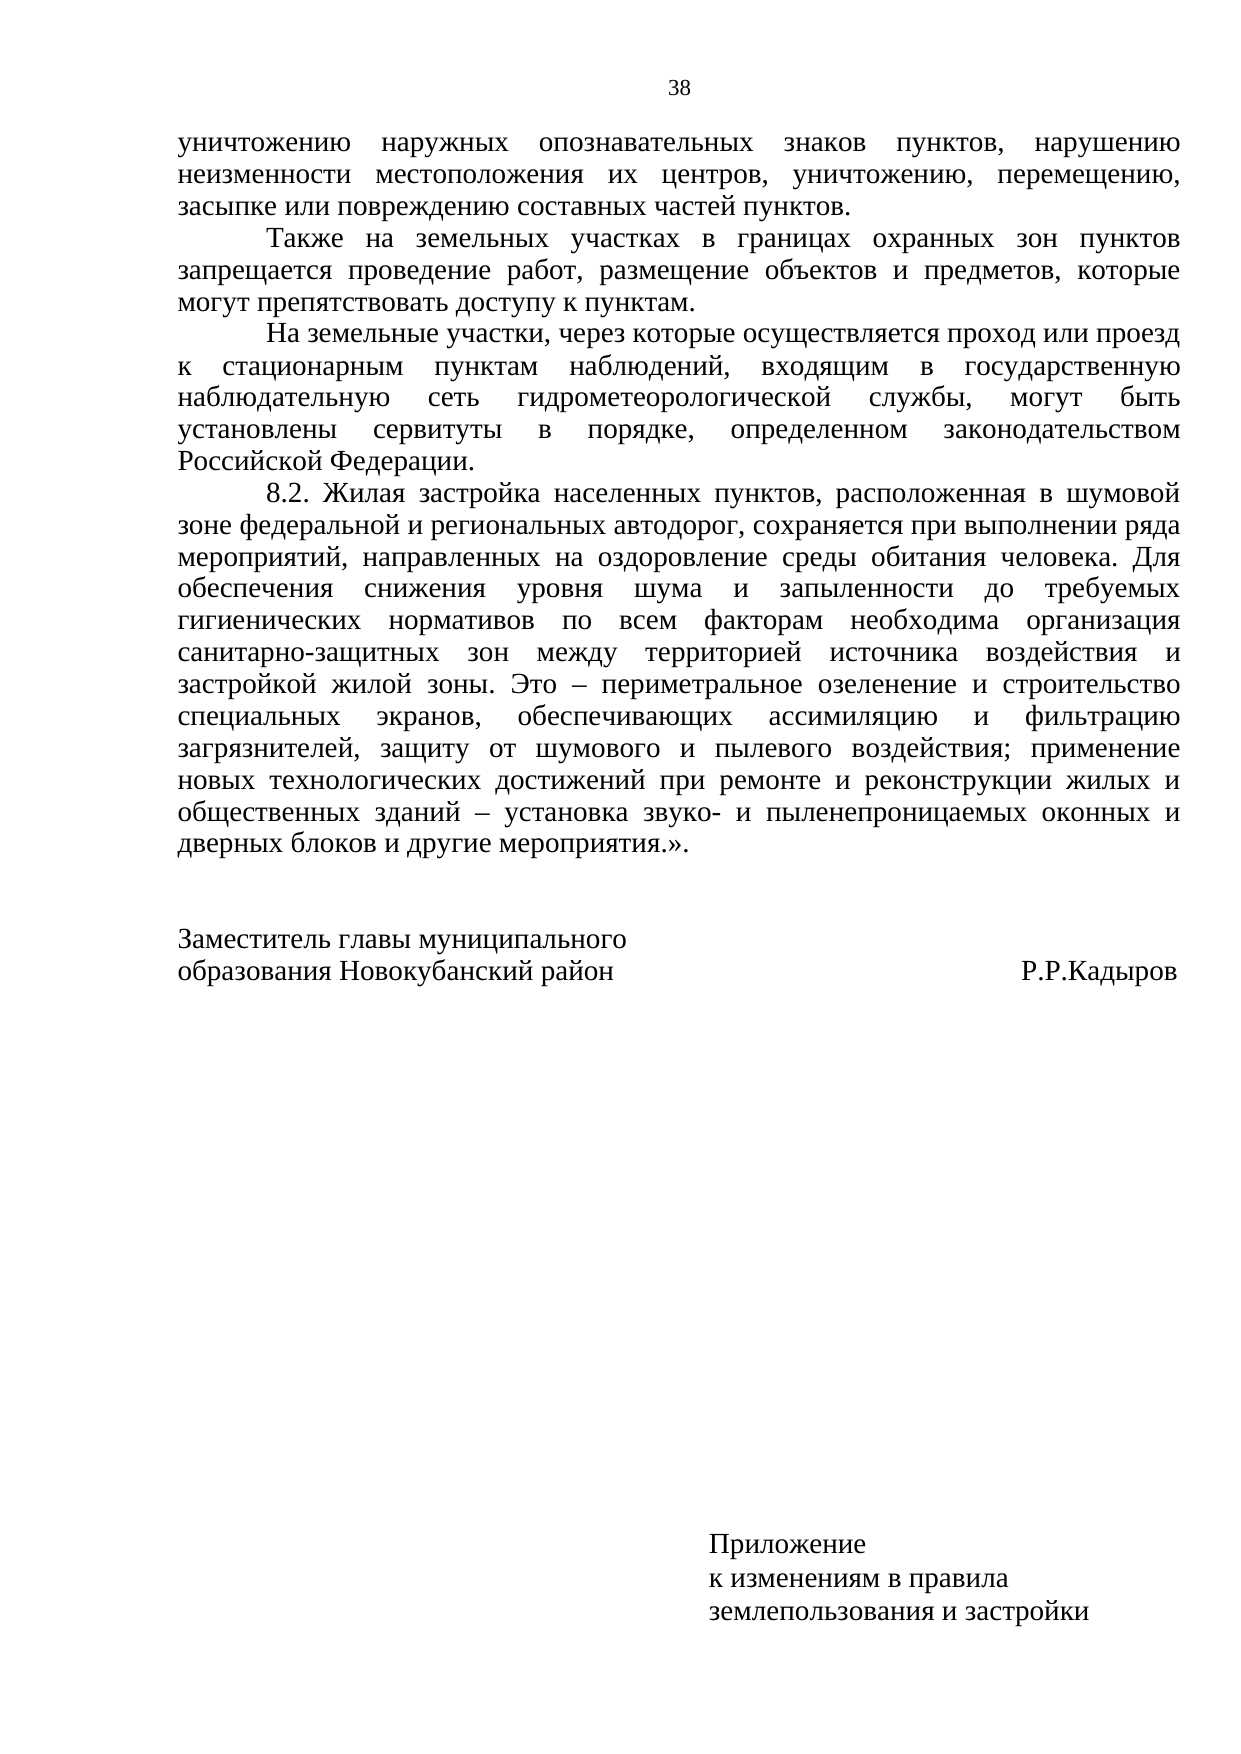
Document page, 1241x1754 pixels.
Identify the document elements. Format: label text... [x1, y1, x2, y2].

text На земельные участки, через которые осуществляется проход или проезд к стационарным пунктам наблюдений, входящим в государственную наблюдательную сеть гидрометеорологической службы, могут быть установлены сервитуты в порядке, определенном законодательством Российской Федерации. [177, 317, 1181, 477]
text Также на земельных участках в границах охранных зон пунктов запрещается проведение работ, размещение объектов и предметов, которые могут препятствовать доступу к пунктам. [177, 222, 1181, 317]
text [709, 1560, 1181, 1627]
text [177, 126, 1181, 222]
text Заместитель главы муниципального [177, 923, 1181, 954]
text образования Новокубанский район Р.Р.Кадыров [177, 954, 1181, 986]
text 8.2. Жилая застройка населенных пунктов, расположенная в шумовой зоне федеральной и региональных автодорог, сохраняется при выполнении ряда мероприятий, направленных на оздоровление среды обитания человека. Для обеспечения снижения уровня шума и запыленности до требуемых гигиенических нормативов по всем факторам необходима организация санитарно-защитных зон между территорией источника воздействия и застройкой жилой зоны. Это – периметральное озеленение и строительство специальных экранов, обеспечивающих ассимиляцию и фильтрацию загрязнителей, защиту от шумового и пылевого воздействия; применение новых технологических достижений при ремонте и реконструкции жилых и общественных зданий – установка звуко- и пыленепроницаемых оконных и дверных блоков и другие мероприятия.». [177, 477, 1181, 859]
text Приложение [709, 1526, 1181, 1560]
